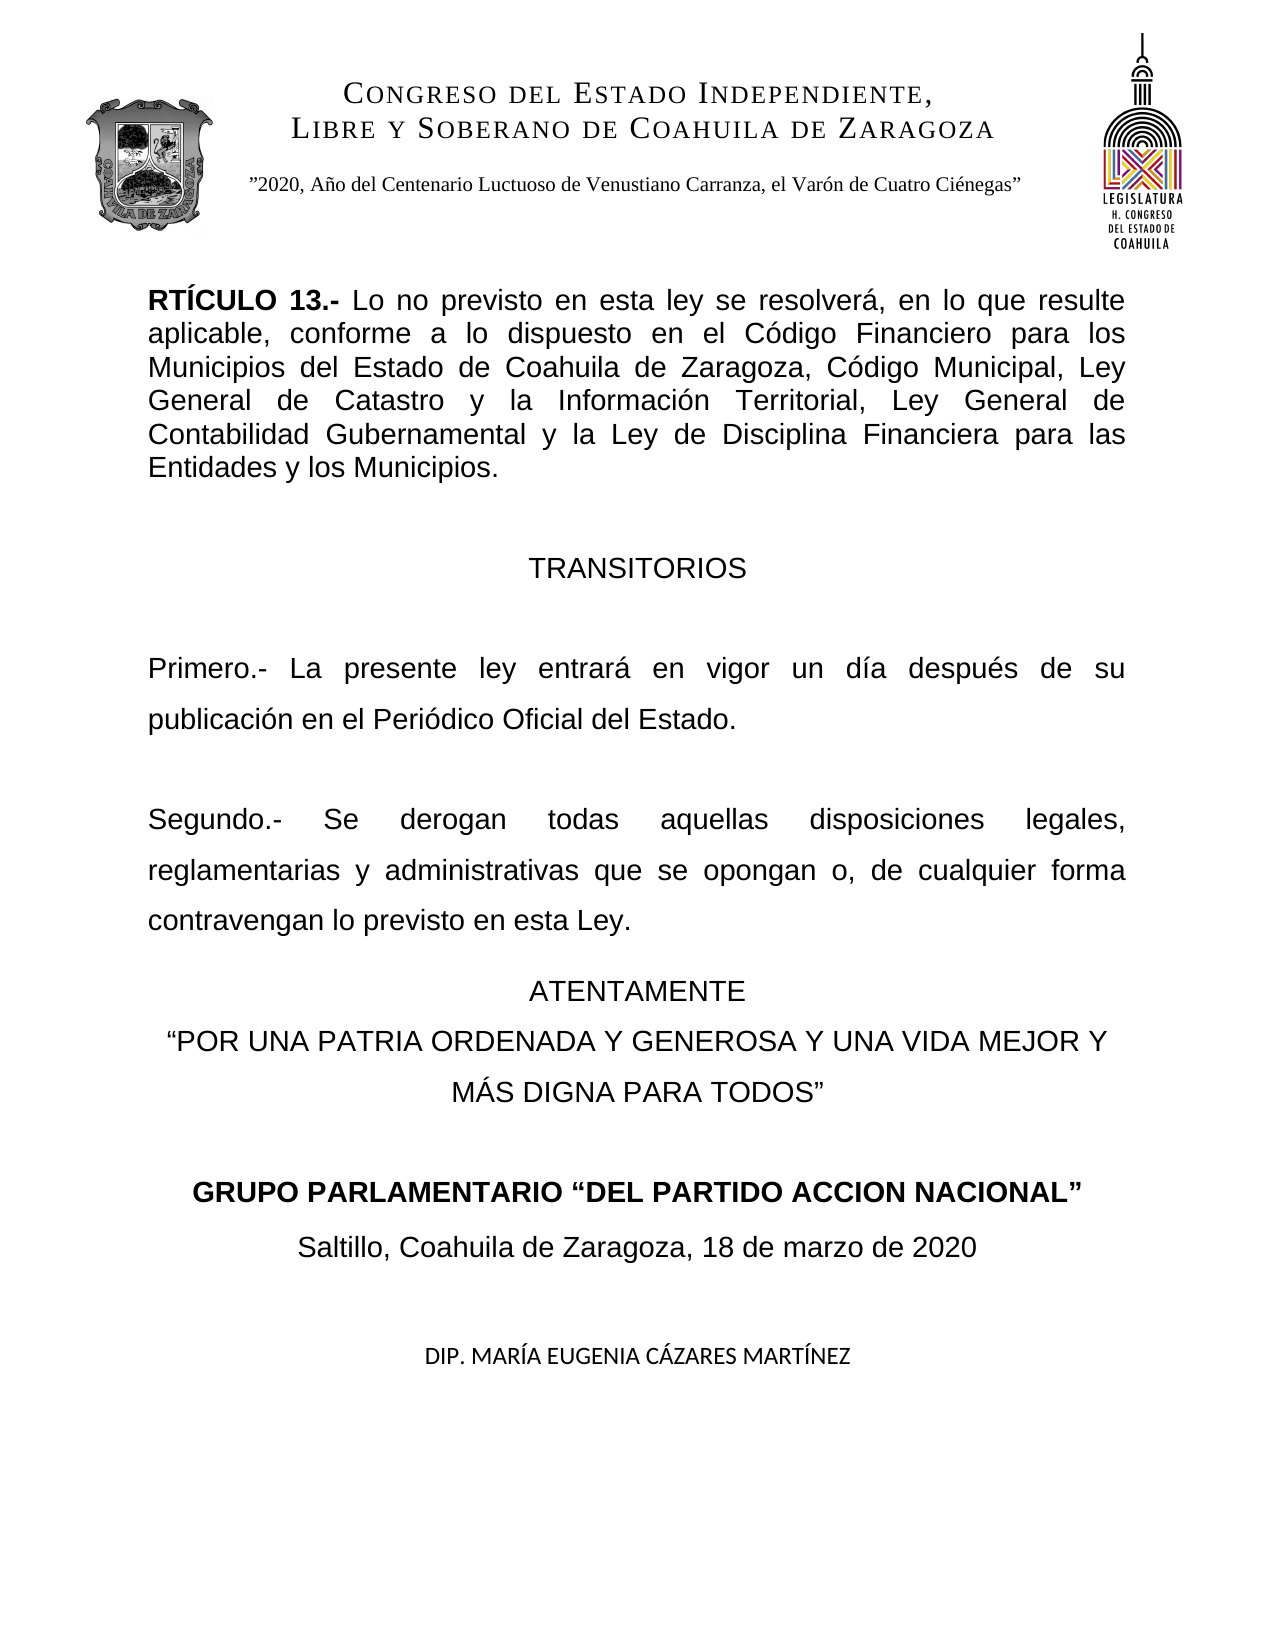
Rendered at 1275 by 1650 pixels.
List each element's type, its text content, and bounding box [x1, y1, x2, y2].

text Segundo.- Se derogan todas aquellas disposiciones legales, reglamentarias y administrativas que se opongan o, de cualquier forma contravengan lo previsto en esta Ley. [148, 802, 1127, 937]
text RTÍCULO 13.- Lo no previsto en esta ley se resolverá, en lo que resulte aplicable, conforme a lo dispuesto en el Código Financiero para los Municipios del Estado de Coahuila de Zaragoza, Código Municipal, Ley General de Catastro y la Información Territorial, Ley General de Contabilidad Gubernamental y la Ley de Disciplina Financiera para las Entidades y los Municipios. [148, 282, 1127, 484]
text ATENTAMENTE [148, 974, 1127, 1008]
text GRUPO PARLAMENTARIO “DEL PARTIDO ACCION NACIONAL” [148, 1175, 1127, 1209]
text Primero.- La presente ley entrará en vigor un día después de su publicación en el Periódico Oficial del Estado. [148, 651, 1127, 735]
picture [1103, 33, 1183, 249]
text Saltillo, Coahuila de Zaragoza, 18 de marzo de 2020 [148, 1230, 1127, 1263]
picture [84, 96, 215, 234]
text TRANSITORIOS [148, 551, 1127, 584]
text “POR UNA PATRIA ORDENADA Y GENEROSA Y UNA VIDA MEJOR Y MÁS DIGNA PARA TODOS” [148, 1024, 1127, 1108]
text DIP. MARÍA EUGENIA CÁZARES MARTÍNEZ [148, 1340, 1127, 1371]
